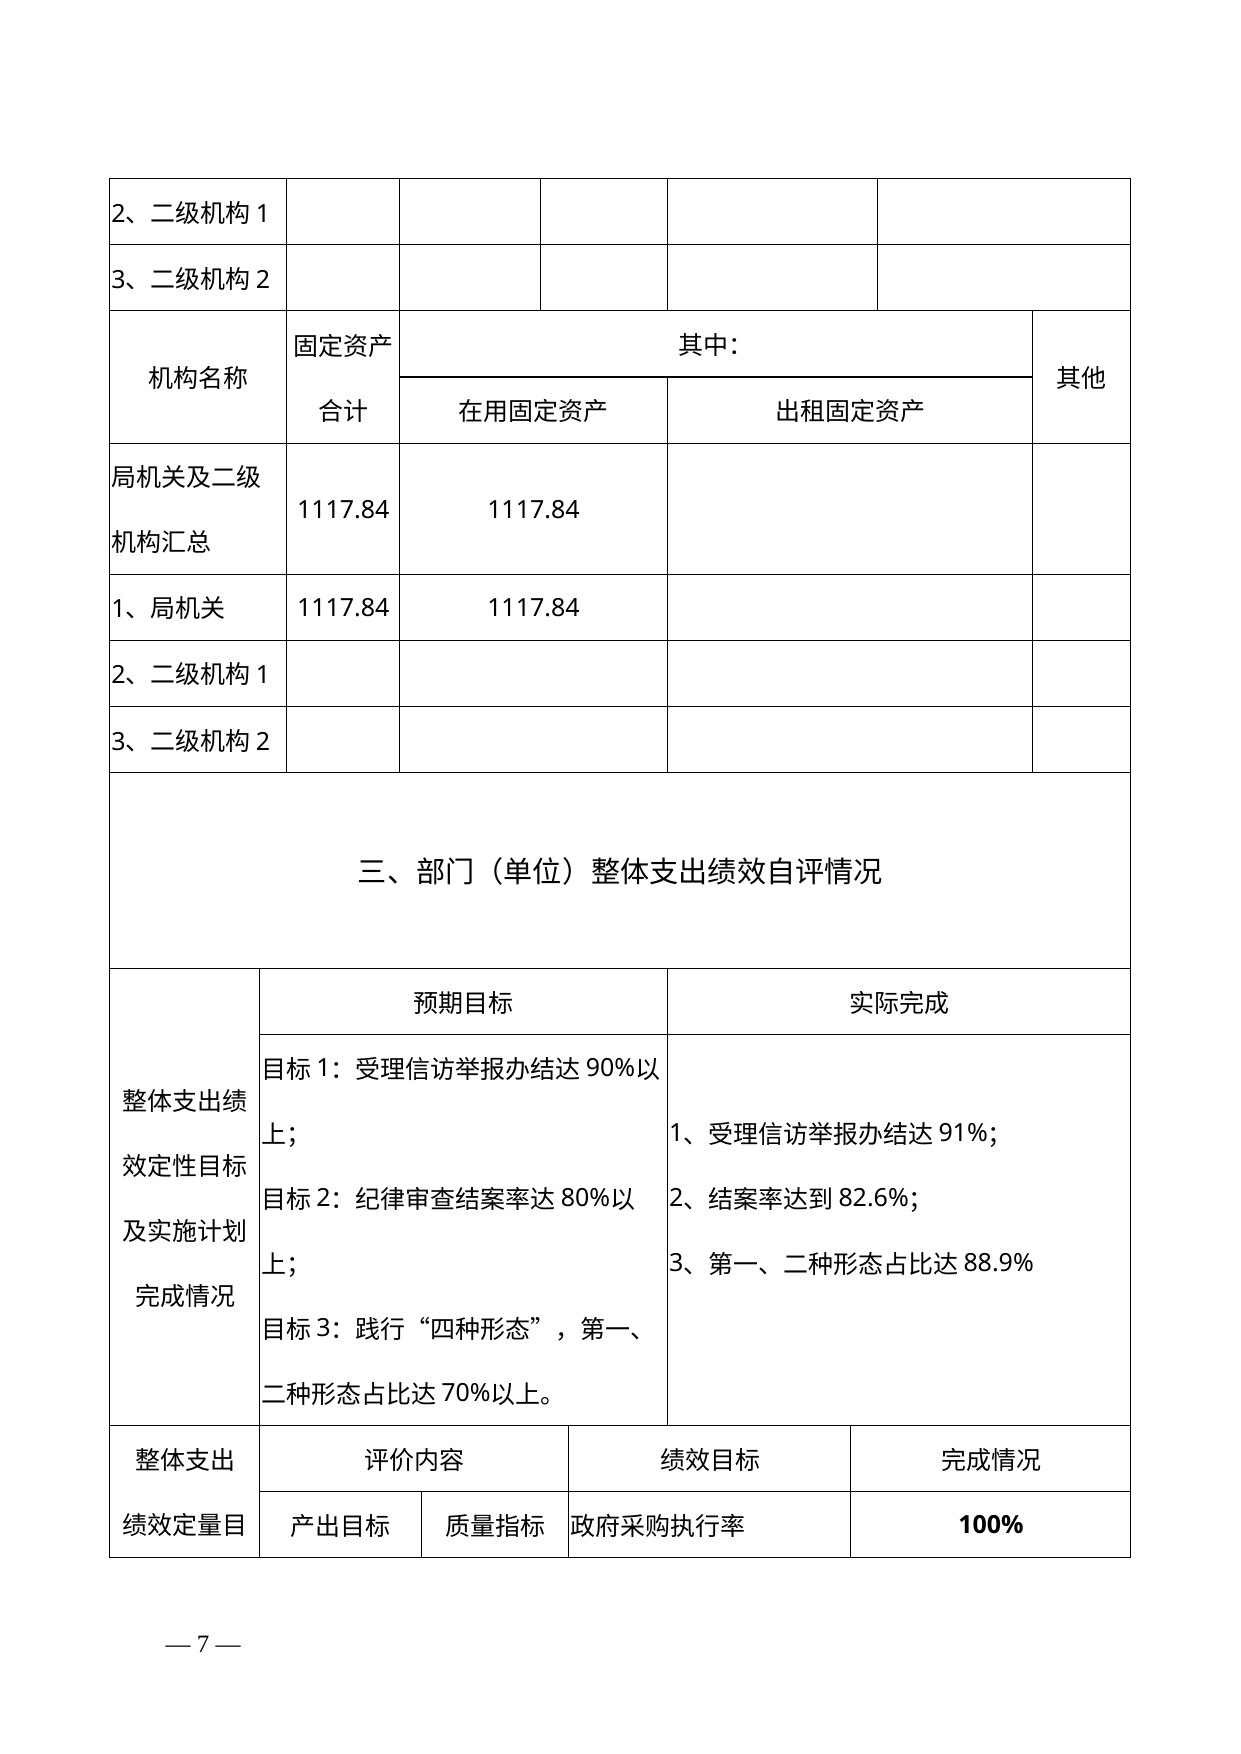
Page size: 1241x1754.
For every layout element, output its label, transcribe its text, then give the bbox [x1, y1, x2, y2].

table_cell 局机关及二级机构汇总 [110, 444, 286, 573]
table_cell [400, 641, 667, 706]
table_cell 其中： [400, 311, 1032, 376]
table_cell 机构名称 [110, 311, 286, 442]
table_cell [668, 641, 1032, 706]
table_cell [878, 179, 1130, 244]
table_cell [260, 1492, 421, 1557]
table_cell 1117.84 [400, 575, 667, 639]
table_cell [287, 179, 399, 244]
table_cell 三、部门（单位）整体支出绩效自评情况 [110, 773, 1130, 968]
table_cell 2、二级机构1 [110, 641, 286, 706]
table_cell 1117.84 [287, 444, 399, 573]
table_cell 出租固定资产 [668, 378, 1032, 442]
table_cell 2、二级机构1 [110, 179, 286, 244]
table_cell [878, 245, 1130, 310]
table_cell 整体支出绩效定性目标及实施计划完成情况 [110, 969, 259, 1425]
table_cell 1117.84 [400, 444, 667, 573]
table_cell 在用固定资产 [400, 378, 667, 442]
table_cell 目标1：受理信访举报办结达90%以上； 目标2：纪律审查结案率达80%以上； 目标3：践行“四种形态”，第一、二种形态占比达70%以上。 [260, 1035, 667, 1425]
table_cell 1、受理信访举报办结达91%； 2、结案率达到82.6%； 3、第一、二种形态占比达88.9% [668, 1035, 1130, 1425]
table_cell [668, 245, 877, 310]
table_cell [668, 575, 1032, 639]
table_cell [400, 707, 667, 772]
table_cell [287, 245, 399, 310]
table_cell 绩效目标 [569, 1426, 850, 1491]
table_cell 固定资产 合计 [287, 311, 399, 442]
table_cell 其他 [1033, 311, 1130, 442]
table_cell 质量指标 [422, 1492, 568, 1557]
table_cell 100% [851, 1492, 1130, 1557]
table_cell 3、二级机构2 [110, 245, 286, 310]
table_cell [541, 245, 667, 310]
table_cell [287, 707, 399, 772]
table_cell [1033, 575, 1130, 639]
table_cell [400, 179, 540, 244]
table_cell 1、局机关 [110, 575, 286, 639]
table_cell 3、二级机构2 [110, 707, 286, 772]
table_cell [668, 179, 877, 244]
table_cell [287, 641, 399, 706]
table_cell 实际完成 [668, 969, 1130, 1034]
table_cell [400, 245, 540, 310]
table_cell 政府采购执行率 [569, 1492, 850, 1557]
table_cell 完成情况 [851, 1426, 1130, 1491]
table_cell 1117.84 [287, 575, 399, 639]
table_cell [668, 707, 1032, 772]
table_cell [541, 179, 667, 244]
table_cell 预期目标 [260, 969, 667, 1034]
table_cell 评价内容 [260, 1426, 568, 1491]
table_cell [1033, 444, 1130, 573]
table_cell [1033, 707, 1130, 772]
table_cell [1033, 641, 1130, 706]
table_cell 整体支出 绩效定量目标及实施计划完成情况 [110, 1426, 259, 1557]
table_cell [668, 444, 1032, 573]
